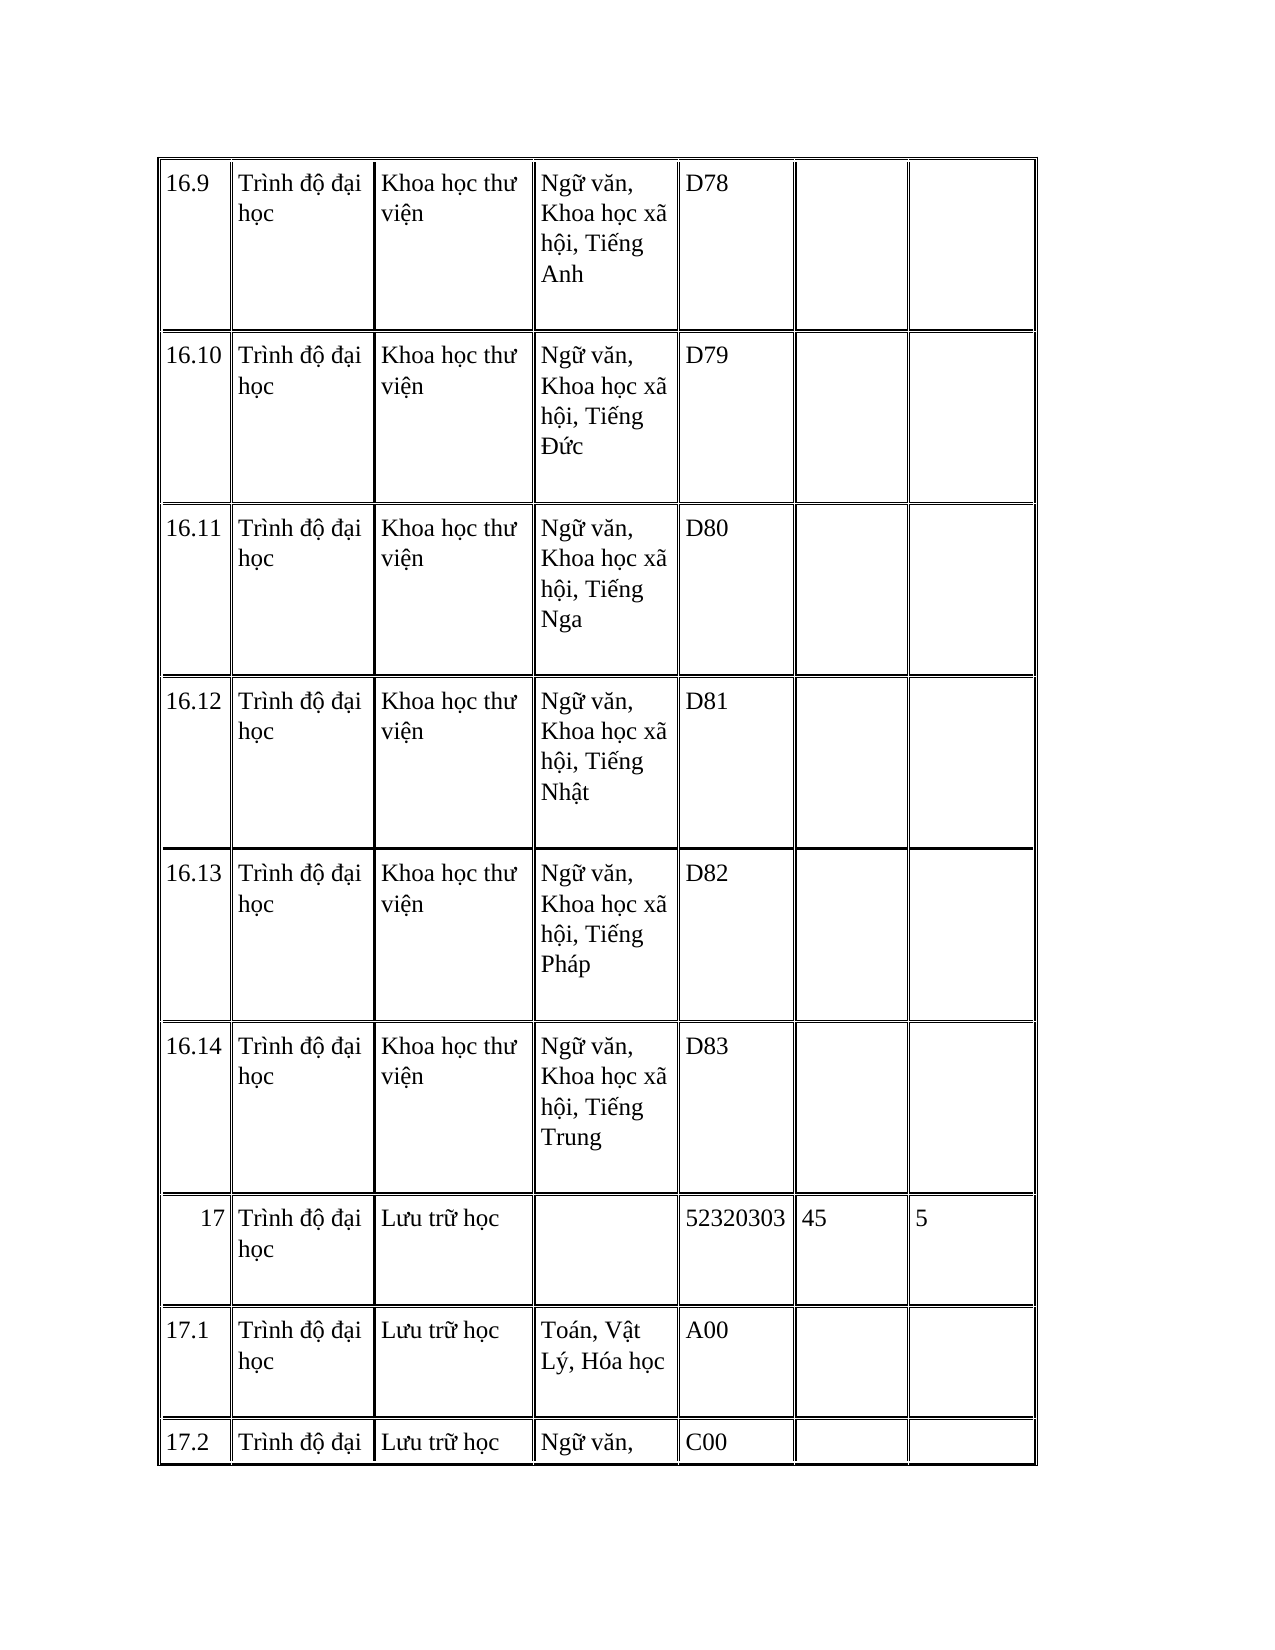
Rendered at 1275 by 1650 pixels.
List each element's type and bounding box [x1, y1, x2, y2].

table_header [150, 150, 1125, 1473]
